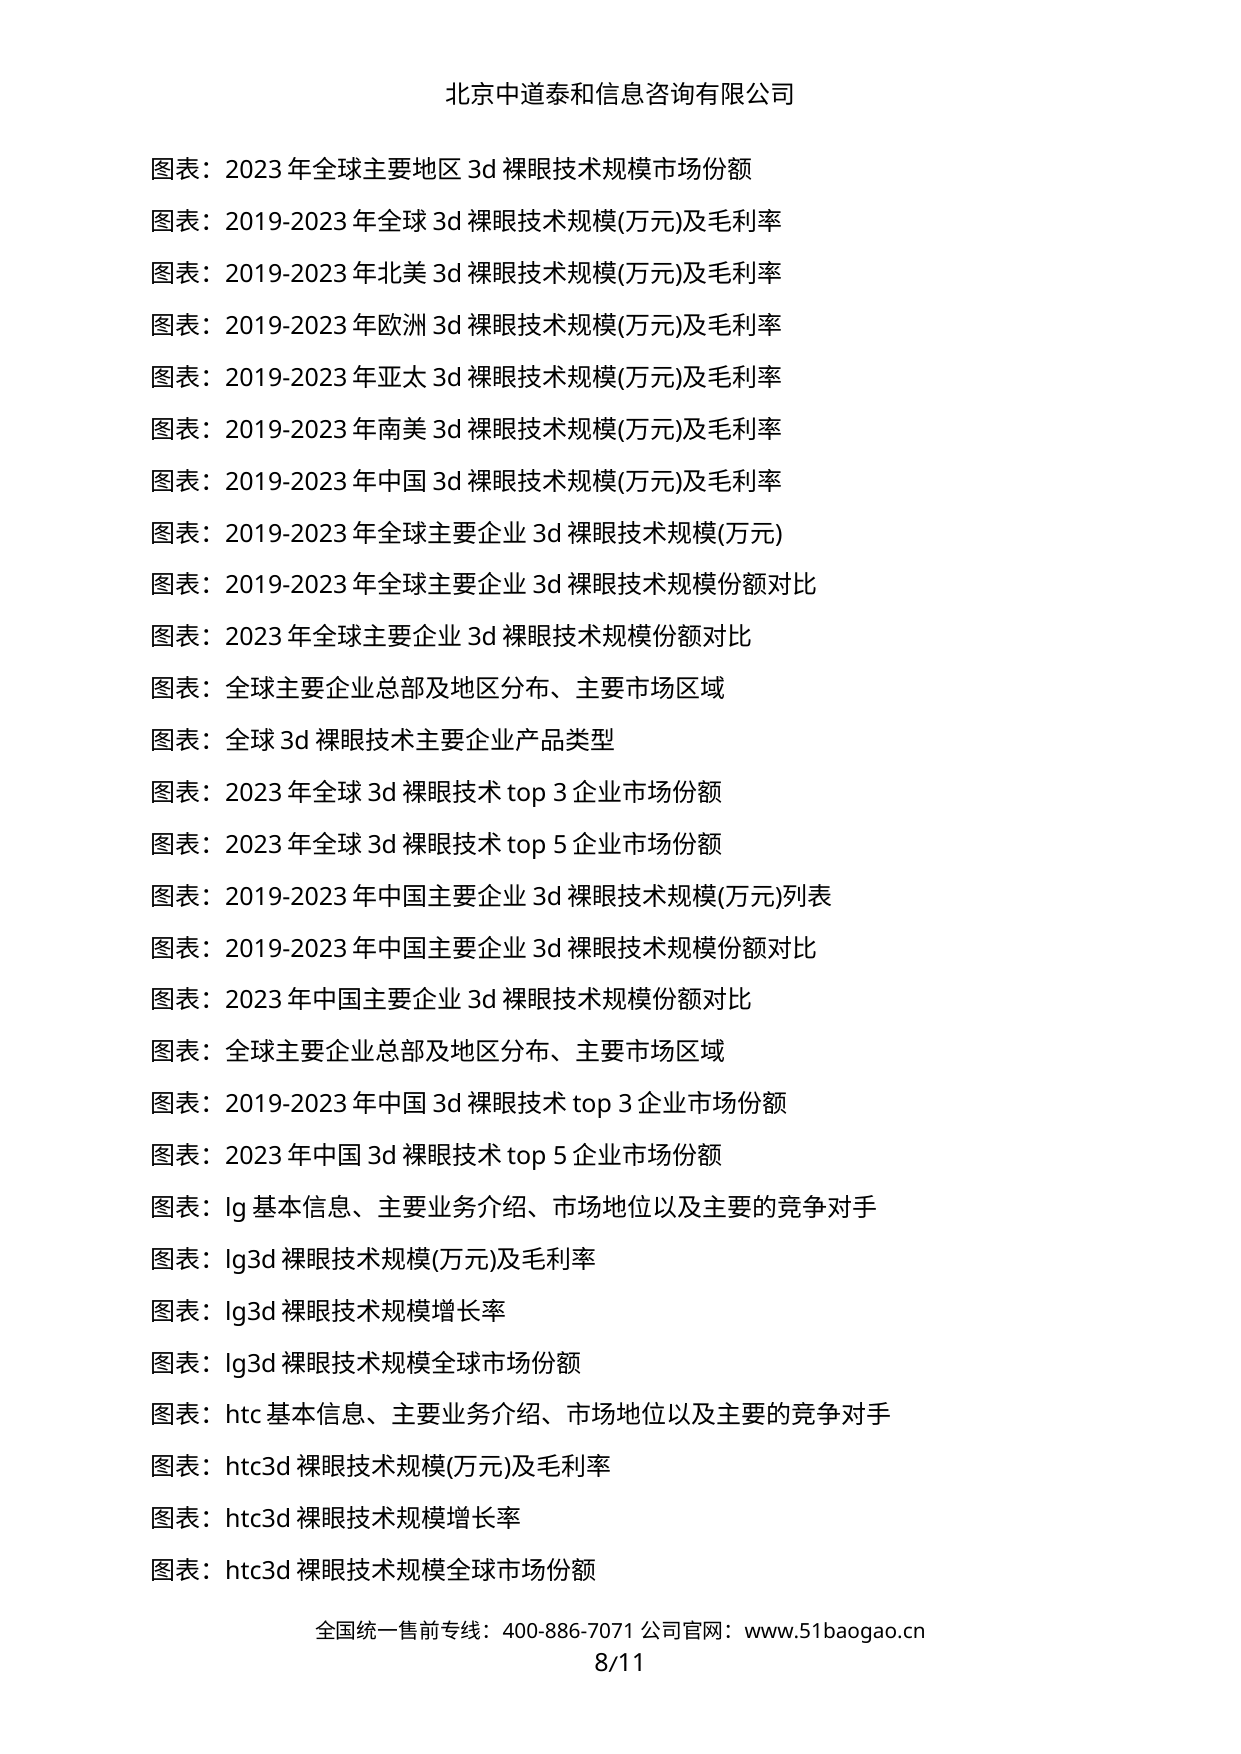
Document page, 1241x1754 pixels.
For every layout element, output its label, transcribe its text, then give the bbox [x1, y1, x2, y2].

text 图表：lg3d裸眼技术规模全球市场份额 [150, 1343, 1090, 1379]
text 图表：2019-2023年欧洲3d裸眼技术规模(万元)及毛利率 [150, 306, 1090, 342]
text 图表：2019-2023年南美3d裸眼技术规模(万元)及毛利率 [150, 409, 1090, 446]
text 图表：2023年全球3d裸眼技术top 3企业市场份额 [150, 772, 1090, 809]
text 图表：全球主要企业总部及地区分布、主要市场区域 [150, 669, 1090, 705]
text 图表：2019-2023年全球3d裸眼技术规模(万元)及毛利率 [150, 202, 1090, 238]
text 图表：htc基本信息、主要业务介绍、市场地位以及主要的竞争对手 [150, 1395, 1090, 1431]
text 图表：htc3d裸眼技术规模(万元)及毛利率 [150, 1447, 1090, 1483]
text 图表：2019-2023年全球主要企业3d裸眼技术规模(万元) [150, 513, 1090, 549]
text 图表：2019-2023年全球主要企业3d裸眼技术规模份额对比 [150, 565, 1090, 601]
text 图表：lg3d裸眼技术规模增长率 [150, 1291, 1090, 1327]
text 图表：全球主要企业总部及地区分布、主要市场区域 [150, 1032, 1090, 1068]
text 图表：2019-2023年亚太3d裸眼技术规模(万元)及毛利率 [150, 357, 1090, 394]
text 图表：2019-2023年中国3d裸眼技术top 3企业市场份额 [150, 1084, 1090, 1120]
text 图表：2019-2023年中国3d裸眼技术规模(万元)及毛利率 [150, 461, 1090, 497]
text 图表：全球3d裸眼技术主要企业产品类型 [150, 721, 1090, 757]
text 图表：htc3d裸眼技术规模增长率 [150, 1499, 1090, 1535]
text 图表：2023年全球主要企业3d裸眼技术规模份额对比 [150, 617, 1090, 653]
text 图表：2023年全球主要地区3d裸眼技术规模市场份额 [150, 150, 1090, 186]
text 图表：2019-2023年中国主要企业3d裸眼技术规模(万元)列表 [150, 876, 1090, 912]
text 图表：2019-2023年北美3d裸眼技术规模(万元)及毛利率 [150, 254, 1090, 290]
text 图表：2023年中国主要企业3d裸眼技术规模份额对比 [150, 980, 1090, 1016]
text 图表：lg基本信息、主要业务介绍、市场地位以及主要的竞争对手 [150, 1187, 1090, 1224]
text 图表：htc3d裸眼技术规模全球市场份额 [150, 1551, 1090, 1587]
text 图表：2023年全球3d裸眼技术top 5企业市场份额 [150, 824, 1090, 861]
text 图表：2023年中国3d裸眼技术top 5企业市场份额 [150, 1136, 1090, 1172]
text 图表：lg3d裸眼技术规模(万元)及毛利率 [150, 1239, 1090, 1276]
text 图表：2019-2023年中国主要企业3d裸眼技术规模份额对比 [150, 928, 1090, 964]
